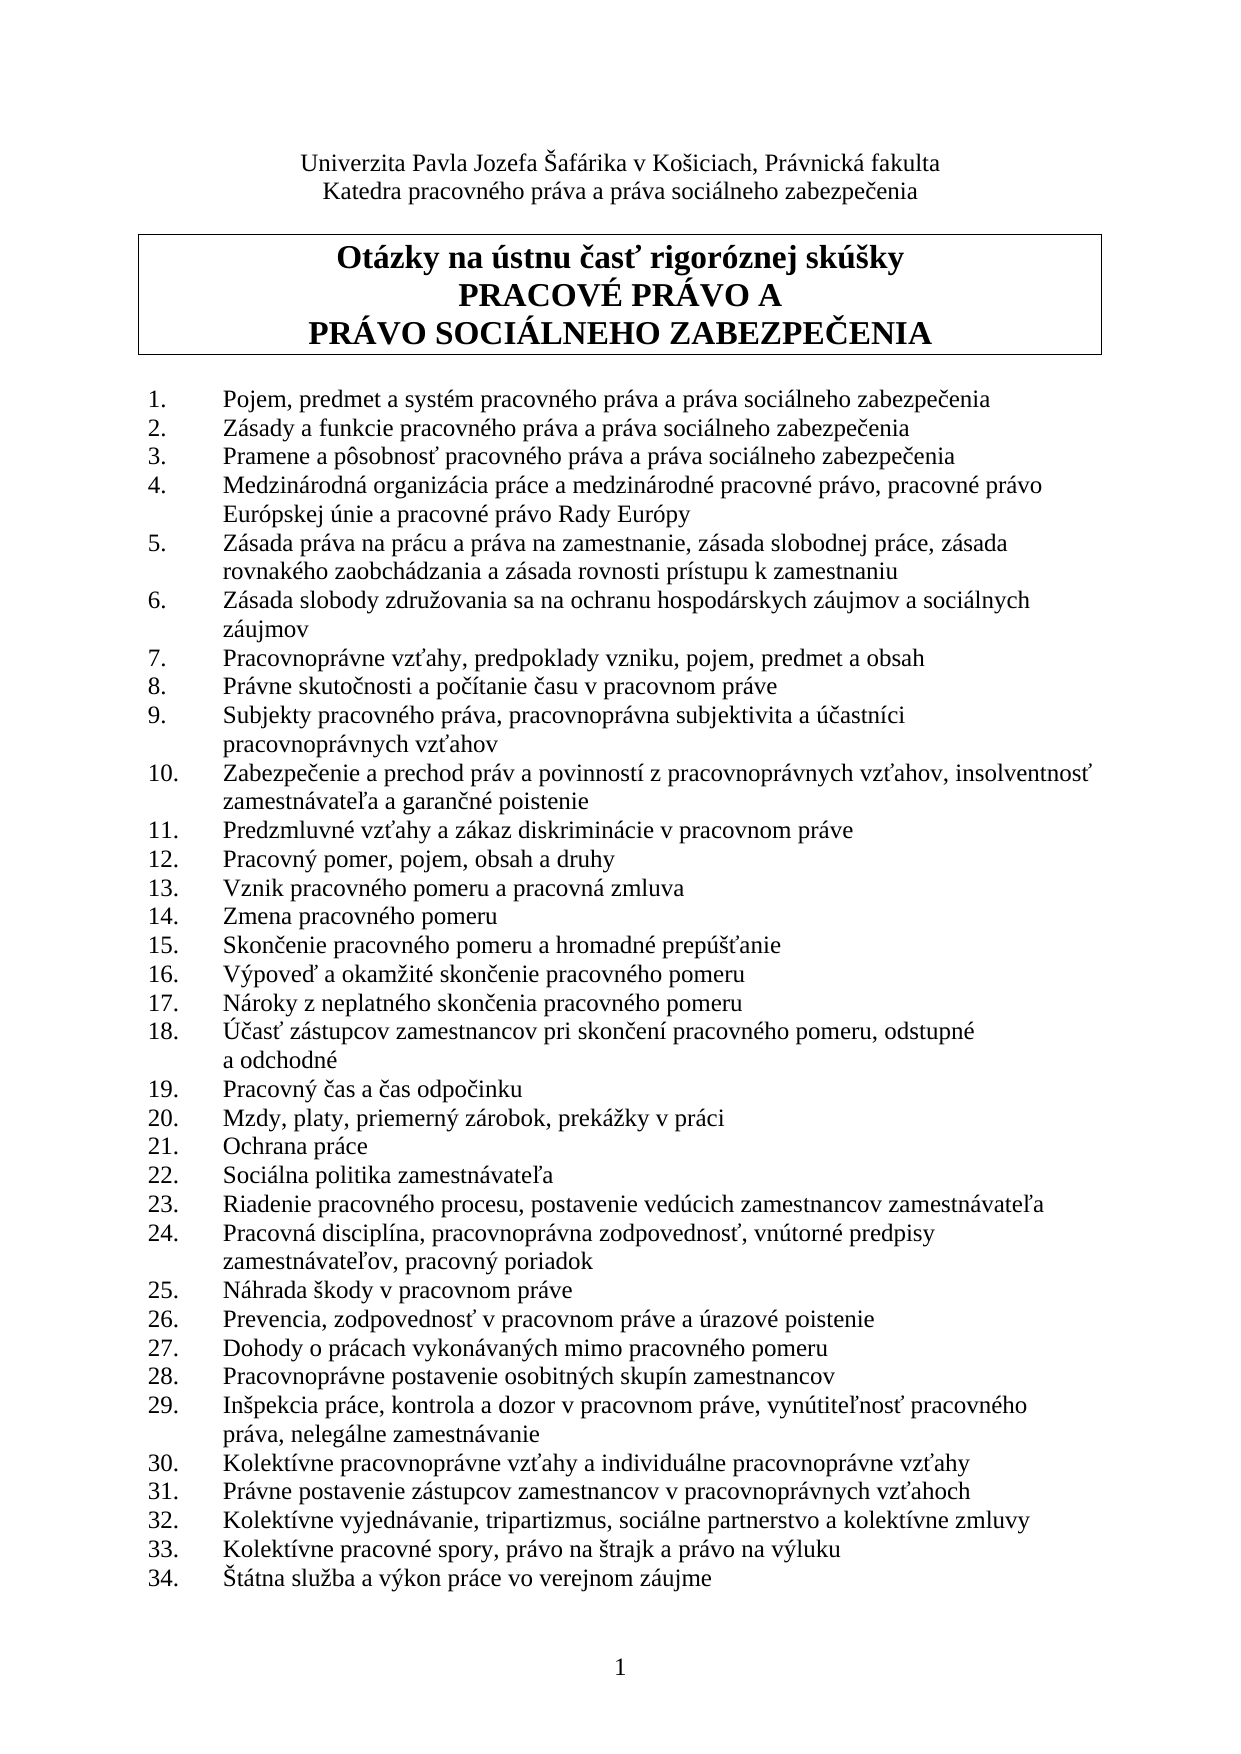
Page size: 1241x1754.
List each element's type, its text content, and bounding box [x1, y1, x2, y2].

list Pracovnoprávne vzťahy, predpoklady vzniku, pojem, predmet a obsah [148, 643, 1093, 671]
list Kolektívne pracovnoprávne vzťahy a individuálne pracovnoprávne vzťahy [148, 1448, 1093, 1476]
list Zmena pracovného pomeru [148, 901, 1093, 930]
list Pracovný pomer, pojem, obsah a druhy [148, 844, 1093, 873]
list Zásada slobody združovania sa na ochranu hospodárskych záujmov a sociálnych [148, 585, 1093, 614]
list Subjekty pracovného práva, pracovnoprávna subjektivita a účastníci pracovnoprávnych vzťahov [148, 700, 1093, 758]
list Právne skutočnosti a počítanie času v pracovnom práve [148, 671, 1093, 700]
list Pracovná disciplína, pracovnoprávna zodpovednosť, vnútorné predpisy zamestnávateľov, pracovný poriadok [148, 1218, 1093, 1275]
list Medzinárodná organizácia práce a medzinárodné pracovné právo, pracovné právo Európskej únie a pracovné právo Rady Európy [148, 470, 1093, 528]
list Vznik pracovného pomeru a pracovná zmluva [148, 873, 1093, 901]
list Sociálna politika zamestnávateľa [148, 1160, 1093, 1189]
list Riadenie pracovného procesu, postavenie vedúcich zamestnancov zamestnávateľa [148, 1189, 1093, 1218]
list Pracovnoprávne postavenie osobitných skupín zamestnancov [148, 1361, 1093, 1390]
text PRACOVÉ PRÁVO A [148, 275, 1093, 311]
list Dohody o prácach vykonávaných mimo pracovného pomeru [148, 1333, 1093, 1361]
list Právne postavenie zástupcov zamestnancov v pracovnoprávnych vzťahoch [148, 1476, 1093, 1505]
list Zabezpečenie a prechod práv a povinností z pracovnoprávnych vzťahov, insolventnosť zamestnávateľa a garančné poistenie [148, 758, 1093, 815]
list Mzdy, platy, priemerný zárobok, prekážky v práci [148, 1103, 1093, 1131]
list Nároky z neplatného skončenia pracovného pomeru [148, 988, 1093, 1016]
list Pojem, predmet a systém pracovného práva a práva sociálneho zabezpečenia [148, 384, 1093, 413]
list Kolektívne vyjednávanie, tripartizmus, sociálne partnerstvo a kolektívne zmluvy [148, 1505, 1093, 1534]
text PRÁVO SOCIÁLNEHO ZABEZPEČENIA [139, 311, 1101, 354]
list Skončenie pracovného pomeru a hromadné prepúšťanie [148, 930, 1093, 959]
list Kolektívne pracovné spory, právo na štrajk a právo na výluku [148, 1534, 1093, 1563]
text Univerzita Pavla Jozefa Šafárika v Košiciach, Právnická fakulta [148, 148, 1093, 176]
list Pracovný čas a čas odpočinku [148, 1074, 1093, 1103]
list Pramene a pôsobnosť pracovného práva a práva sociálneho zabezpečenia [148, 441, 1093, 470]
subtitle Katedra pracovného práva a práva sociálneho zabezpečenia [148, 176, 1093, 205]
list Inšpekcia práce, kontrola a dozor v pracovnom práve, vynútiteľnosť pracovného práva, nelegálne zamestnávanie [148, 1390, 1093, 1448]
list Účasť zástupcov zamestnancov pri skončení pracovného pomeru, odstupné a odchodné [148, 1016, 1093, 1074]
list Náhrada škody v pracovnom práve [148, 1275, 1093, 1304]
text záujmov [148, 614, 1093, 643]
list Výpoveď a okamžité skončenie pracovného pomeru [148, 959, 1093, 988]
list Zásady a funkcie pracovného práva a práva sociálneho zabezpečenia [148, 413, 1093, 441]
list Ochrana práce [148, 1131, 1093, 1160]
list Štátna služba a výkon práce vo verejnom záujme [148, 1563, 1093, 1591]
list Predzmluvné vzťahy a zákaz diskriminácie v pracovnom práve [148, 815, 1093, 844]
list Prevencia, zodpovednosť v pracovnom práve a úrazové poistenie [148, 1304, 1093, 1333]
text Otázky na ústnu časť rigoróznej skúšky [139, 235, 1101, 275]
list Zásada práva na prácu a práva na zamestnanie, zásada slobodnej práce, zásada rovnakého zaobchádzania a zásada rovnosti prístupu k zamestnaniu [148, 528, 1093, 585]
